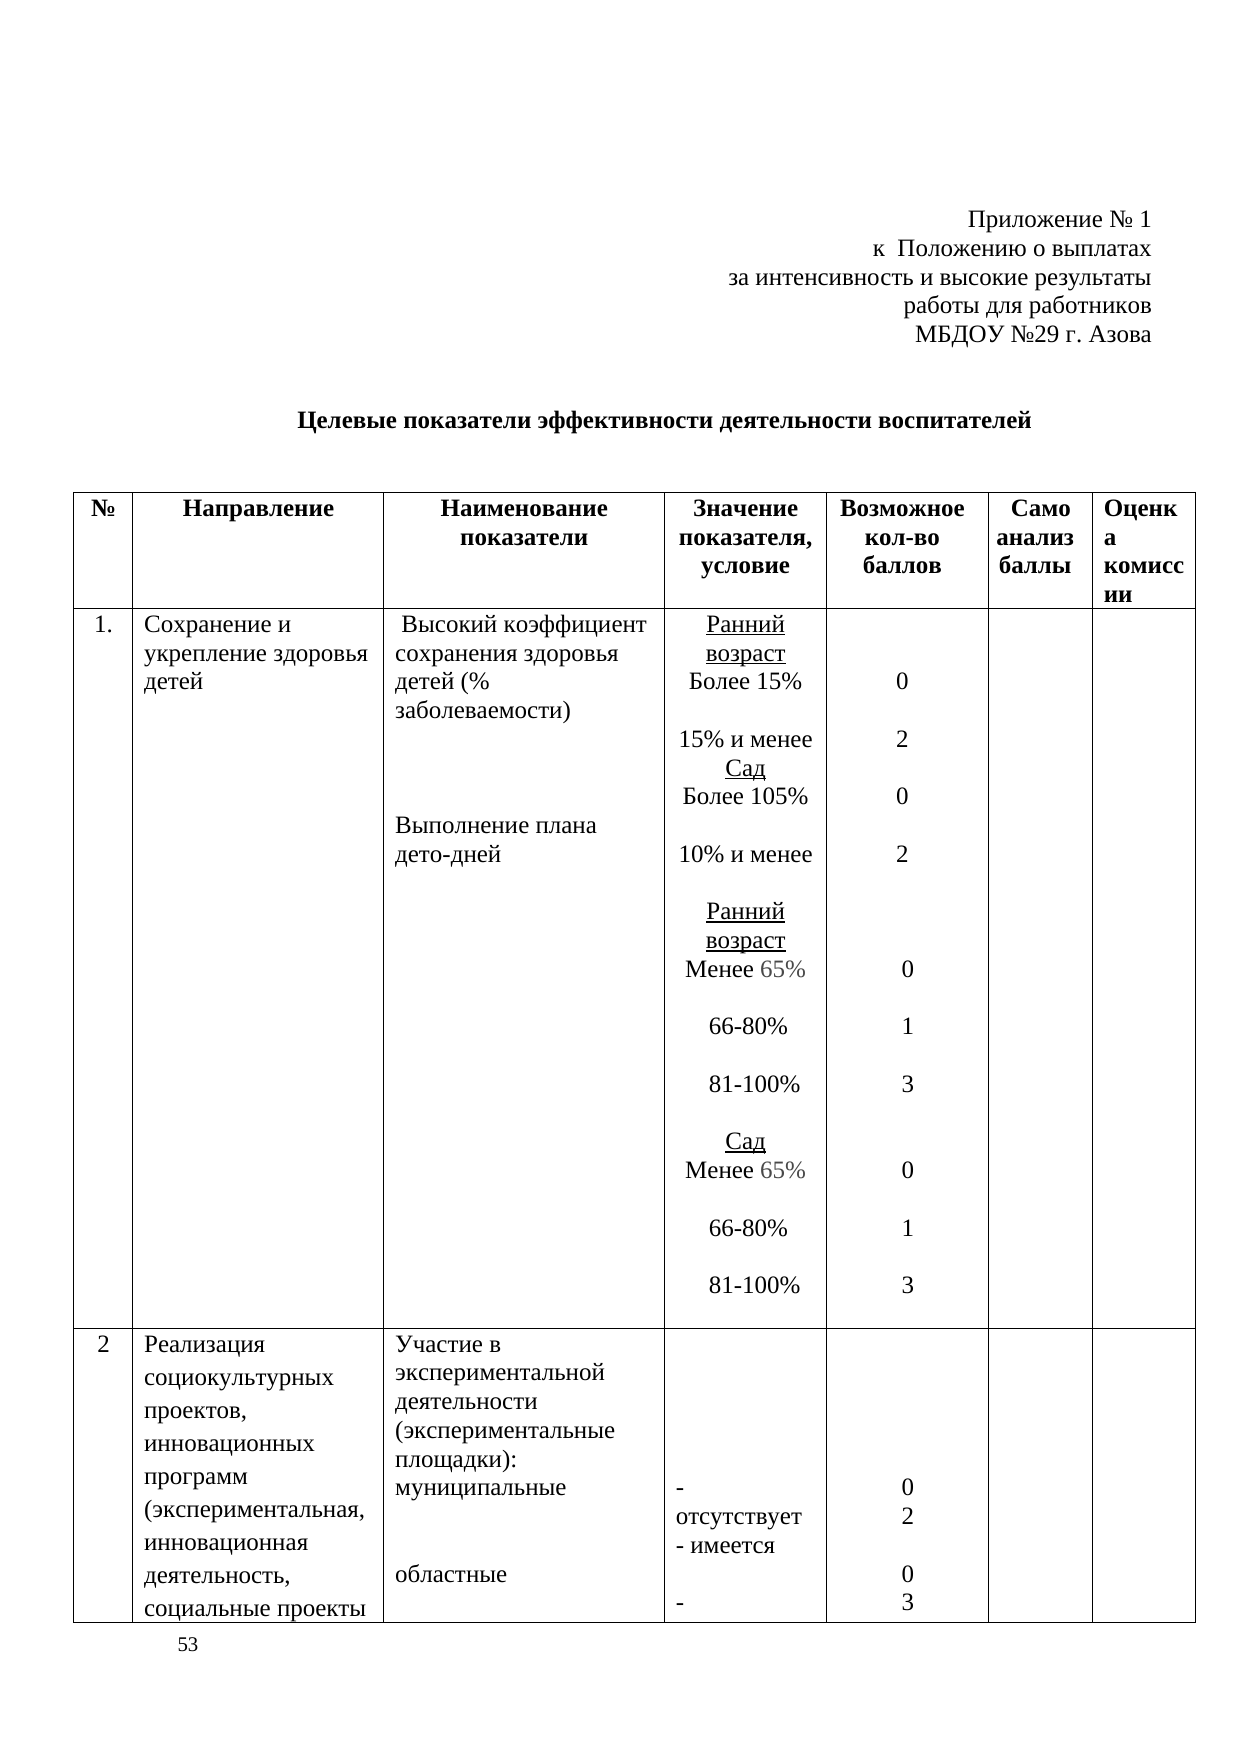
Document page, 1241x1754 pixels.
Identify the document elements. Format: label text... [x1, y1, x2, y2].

table_header Наименование показатели [384, 493, 664, 608]
text Приложение № 1 [177, 204, 1152, 233]
table_cell Сохранение и укрепление здоровья детей [133, 609, 383, 1328]
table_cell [384, 1329, 664, 1622]
text работы для работников [177, 291, 1152, 319]
table_cell [989, 1329, 1092, 1622]
table_header Значение показателя, условие [665, 493, 826, 608]
text МБДОУ №29 г. Азова [177, 319, 1152, 348]
table_cell [1093, 609, 1195, 1328]
text за интенсивность и высокие результаты [177, 262, 1152, 291]
table_cell Высокий коэффициент сохранения здоровья детей (% заболеваемости) Выполнение плана дето-дней [384, 609, 664, 1328]
table_header Оценка комиссии [1093, 493, 1195, 608]
table_header Возможное кол-во баллов [827, 493, 988, 608]
table_cell 1. [74, 609, 132, 1328]
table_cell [133, 1329, 383, 1622]
table_cell [989, 609, 1092, 1328]
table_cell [827, 1329, 988, 1622]
text Целевые показатели эффективности деятельности воспитателей [177, 406, 1152, 434]
text к Положению о выплатах [177, 233, 1152, 262]
table_cell Ранний возраст Более 15% 15% и менее Сад Более 105% 10% и менее Ранний возраст Менее 65% 66-80% 81-100% Сад Менее 65% 66-80% 81-100% [665, 609, 826, 1328]
table_cell 0 2 0 2 0 1 3 0 1 3 [827, 609, 988, 1328]
table_header Направление [133, 493, 383, 608]
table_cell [665, 1329, 826, 1622]
table_cell 2 [74, 1329, 132, 1622]
table_cell [1093, 1329, 1195, 1622]
table_header № [74, 493, 132, 608]
table_header Само анализ баллы [989, 493, 1092, 608]
